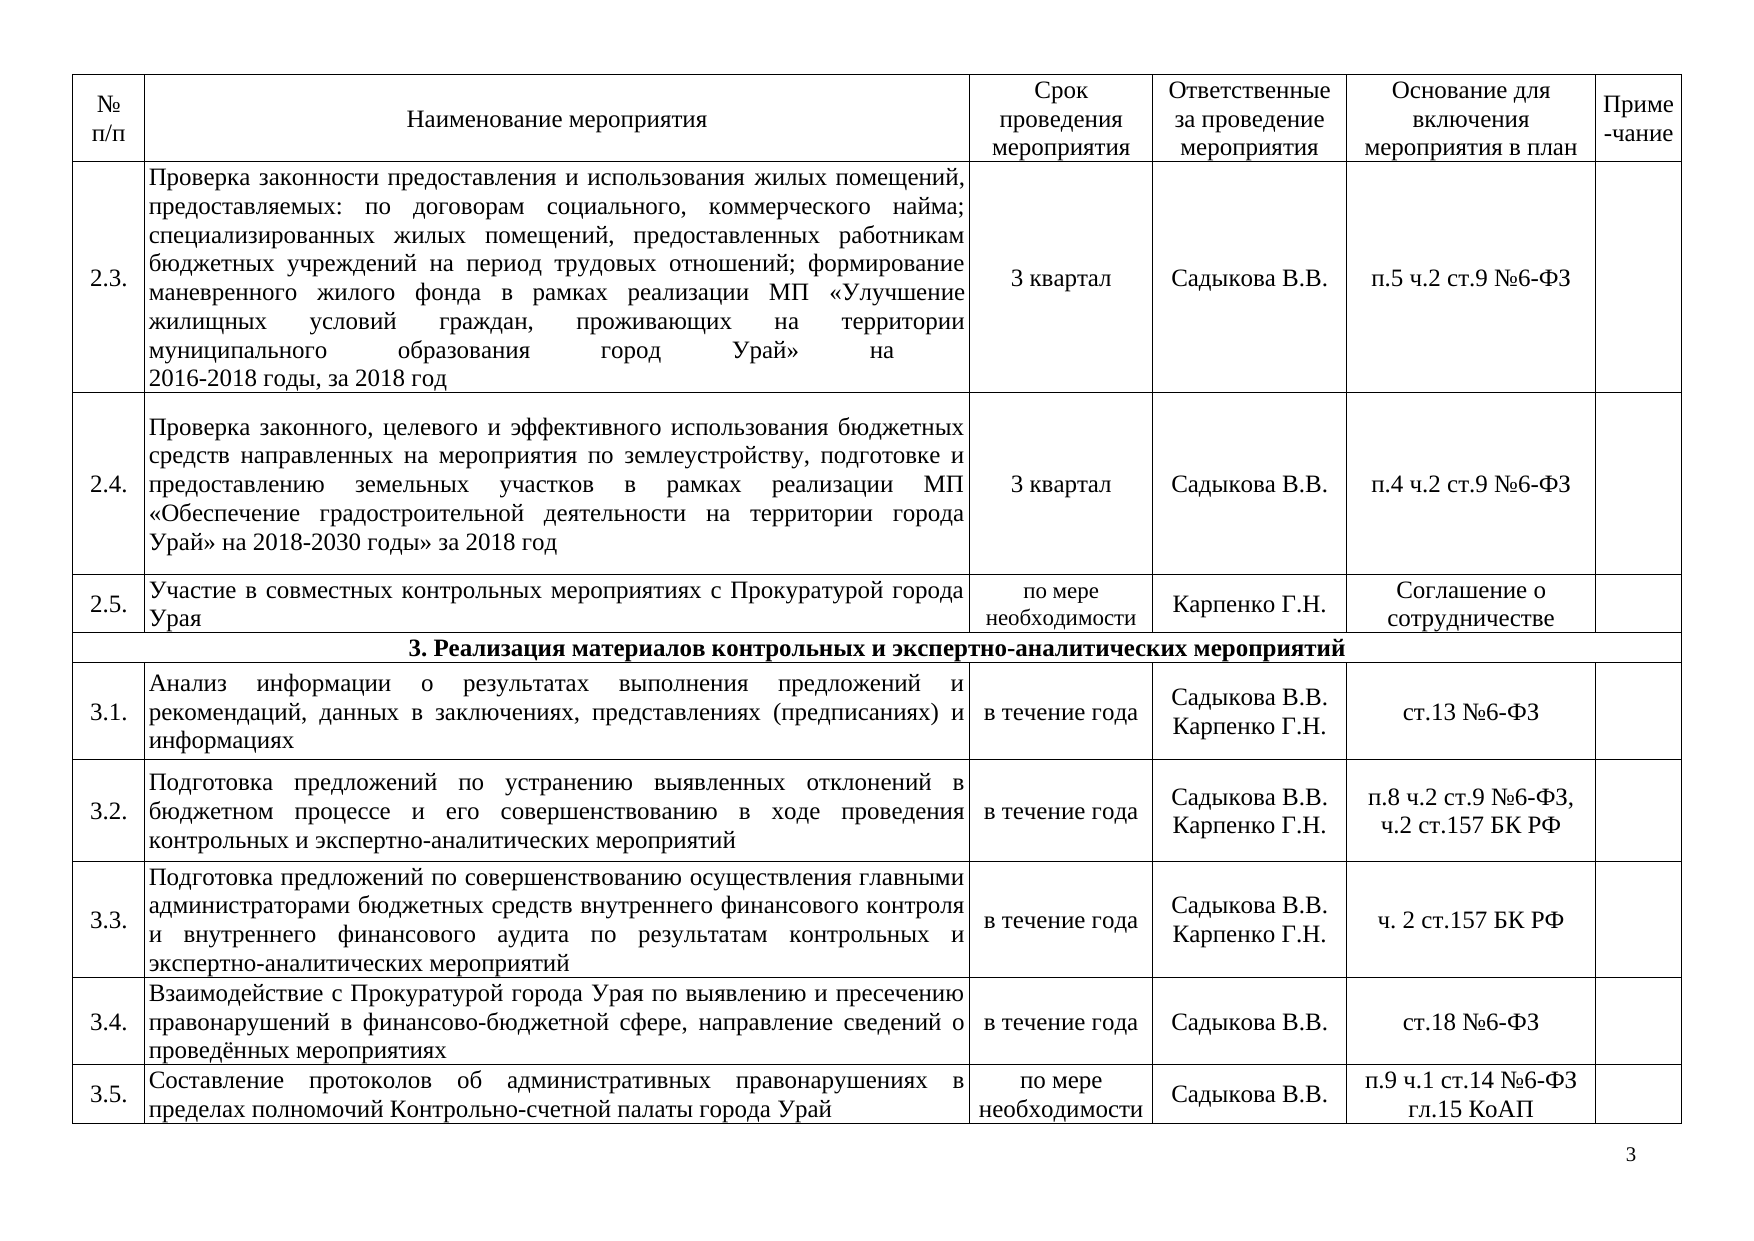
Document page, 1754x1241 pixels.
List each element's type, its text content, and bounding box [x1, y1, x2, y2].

table_cell Участие в совместных контрольных мероприятиях с Прокуратурой города Урая [145, 575, 969, 632]
table_cell [1596, 663, 1681, 759]
table_cell 2.3. [73, 162, 144, 392]
table_cell п.9 ч.1 ст.14 №6-ФЗ гл.15 КоАП [1347, 1065, 1595, 1123]
table_cell Садыкова В.В. Карпенко Г.Н. [1153, 760, 1346, 861]
table_cell Садыкова В.В. [1153, 162, 1346, 392]
table_cell в течение года [970, 760, 1152, 861]
table_cell [1596, 1065, 1681, 1123]
table_cell Соглашение о сотрудничестве [1347, 575, 1595, 632]
table_cell 3 квартал [970, 162, 1152, 392]
table_cell [1596, 393, 1681, 574]
table_cell Проверка законного, целевого и эффективного использования бюджетных средств направленных на мероприятия по землеустройству, подготовке и предоставлению земельных участков в рамках реализации МП «Обеспечение градостроительной деятельности на территории города Урай» на 2018-2030 годы» за 2018 год [145, 393, 969, 574]
table_header Наименование мероприятия [145, 75, 969, 161]
table_cell Садыкова В.В. Карпенко Г.Н. [1153, 663, 1346, 759]
table_cell Проверка законности предоставления и использования жилых помещений, предоставляемых: по договорам социального, коммерческого найма; специализированных жилых помещений, предоставленных работникам бюджетных учреждений на период трудовых отношений; формирование маневренного жилого фонда в рамках реализации МП «Улучшение жилищных условий граждан, проживающих на территории муниципального образования город Урай» на 2016-2018 годы, за 2018 год [145, 162, 969, 392]
table_cell Карпенко Г.Н. [1153, 575, 1346, 632]
table_cell ч. 2 ст.157 БК РФ [1347, 862, 1595, 977]
table_cell 2.5. [73, 575, 144, 632]
table_cell [1596, 978, 1681, 1064]
table_cell в течение года [970, 663, 1152, 759]
table_cell [1596, 575, 1681, 632]
table_cell [1596, 862, 1681, 977]
table_cell 3.1. [73, 663, 144, 759]
table_cell [1596, 760, 1681, 861]
table_cell 3.4. [73, 978, 144, 1064]
table_cell Взаимодействие с Прокуратурой города Урая по выявлению и пресечению правонарушений в финансово-бюджетной сфере, направление сведений о проведённых мероприятиях [145, 978, 969, 1064]
table_cell 2.4. [73, 393, 144, 574]
table_cell Анализ информации о результатах выполнения предложений и рекомендаций, данных в заключениях, представлениях (предписаниях) и информациях [145, 663, 969, 759]
table_cell по мере необходимости [970, 575, 1152, 632]
table_cell ст.13 №6-ФЗ [1347, 663, 1595, 759]
table_cell 3.3. [73, 862, 144, 977]
table_header Приме-чание [1596, 75, 1681, 161]
table_cell Подготовка предложений по совершенствованию осуществления главными администраторами бюджетных средств внутреннего финансового контроля и внутреннего финансового аудита по результатам контрольных и экспертно-аналитических мероприятий [145, 862, 969, 977]
table_cell Садыкова В.В. [1153, 978, 1346, 1064]
table_header Основание для включения мероприятия в план [1347, 75, 1595, 161]
table_cell ст.18 №6-ФЗ [1347, 978, 1595, 1064]
table_cell Подготовка предложений по устранению выявленных отклонений в бюджетном процессе и его совершенствованию в ходе проведения контрольных и экспертно-аналитических мероприятий [145, 760, 969, 861]
table_cell Составление протоколов об административных правонарушениях в пределах полномочий Контрольно-счетной палаты города Урай [145, 1065, 969, 1123]
table_cell п.4 ч.2 ст.9 №6-ФЗ [1347, 393, 1595, 574]
table_cell по мере необходимости [970, 1065, 1152, 1123]
table_cell Садыкова В.В. Карпенко Г.Н. [1153, 862, 1346, 977]
table_cell 3 квартал [970, 393, 1152, 574]
table_header Ответственные за проведение мероприятия [1153, 75, 1346, 161]
table_cell Садыкова В.В. [1153, 1065, 1346, 1123]
table_cell п.5 ч.2 ст.9 №6-ФЗ [1347, 162, 1595, 392]
table_header № п/п [73, 75, 144, 161]
table_cell в течение года [970, 978, 1152, 1064]
table_cell 3.5. [73, 1065, 144, 1123]
table_cell 3.2. [73, 760, 144, 861]
table_cell 3. Реализация материалов контрольных и экспертно-аналитических мероприятий [73, 633, 1681, 662]
table_cell в течение года [970, 862, 1152, 977]
table_cell [1596, 162, 1681, 392]
table_header Срок проведения мероприятия [970, 75, 1152, 161]
table_cell Садыкова В.В. [1153, 393, 1346, 574]
table_cell п.8 ч.2 ст.9 №6-ФЗ, ч.2 ст.157 БК РФ [1347, 760, 1595, 861]
